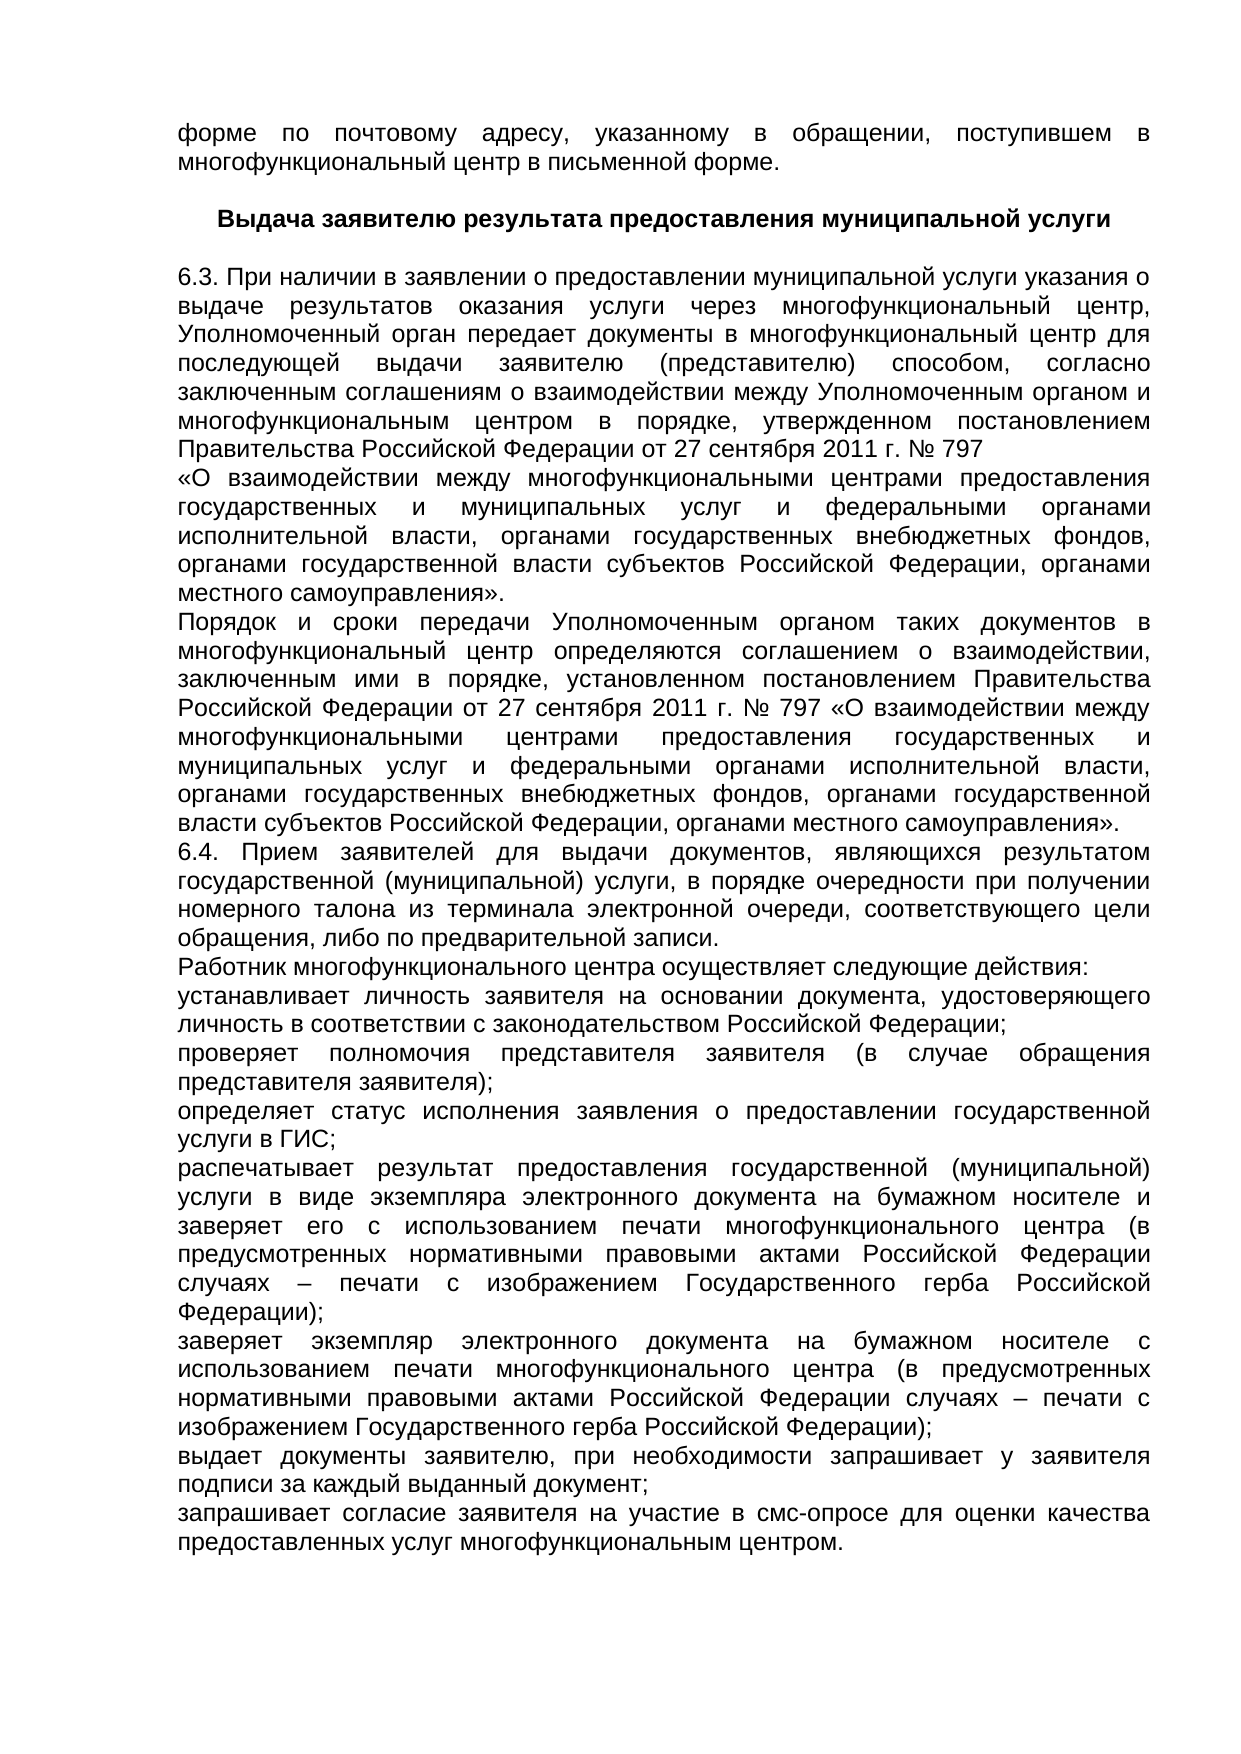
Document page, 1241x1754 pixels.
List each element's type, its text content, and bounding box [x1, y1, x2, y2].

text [177, 118, 1152, 176]
text проверяет полномочия представителя заявителя (в случае обращения представителя заявителя); [177, 1038, 1152, 1096]
text Выдача заявителю результата предоставления муниципальной услуги [177, 204, 1152, 233]
text Порядок и сроки передачи Уполномоченным органом таких документов в многофункциональный центр определяются соглашением о взаимодействии, заключенным ими в порядке, установленном постановлением Правительства Российской Федерации от 27 сентября 2011 г. № 797 «О взаимодействии между многофункциональными центрами предоставления государственных и муниципальных услуг и федеральными органами исполнительной власти, органами государственных внебюджетных фондов, органами государственной власти субъектов Российской Федерации, органами местного самоуправления». [177, 607, 1152, 837]
text устанавливает личность заявителя на основании документа, удостоверяющего личность в соответствии с законодательством Российской Федерации; [177, 981, 1152, 1038]
text 6.3. При наличии в заявлении о предоставлении муниципальной услуги указания о выдаче результатов оказания услуги через многофункциональный центр, Уполномоченный орган передает документы в многофункциональный центр для последующей выдачи заявителю (представителю) способом, согласно заключенным соглашениям о взаимодействии между Уполномоченным органом и многофункциональным центром в порядке, утвержденном постановлением Правительства Российской Федерации от 27 сентября 2011 г. № 797 «О взаимодействии между многофункциональными центрами предоставления государственных и муниципальных услуг и федеральными органами исполнительной власти, органами государственных внебюджетных фондов, органами государственной власти субъектов Российской Федерации, органами местного самоуправления». [177, 262, 1152, 607]
text распечатывает результат предоставления государственной (муниципальной) услуги в виде экземпляра электронного документа на бумажном носителе и заверяет его с использованием печати многофункционального центра (в предусмотренных нормативными правовыми актами Российской Федерации случаях – печати с изображением Государственного герба Российской Федерации); [177, 1153, 1152, 1326]
text Работник многофункционального центра осуществляет следующие действия: [177, 952, 1152, 981]
text выдает документы заявителю, при необходимости запрашивает у заявителя подписи за каждый выданный документ; [177, 1441, 1152, 1498]
text 6.4. Прием заявителей для выдачи документов, являющихся результатом государственной (муниципальной) услуги, в порядке очередности при получении номерного талона из терминала электронной очереди, соответствующего цели обращения, либо по предварительной записи. [177, 837, 1152, 952]
text определяет статус исполнения заявления о предоставлении государственной услуги в ГИС; [177, 1096, 1152, 1153]
text запрашивает согласие заявителя на участие в смс-опросе для оценки качества предоставленных услуг многофункциональным центром. [177, 1498, 1152, 1556]
text заверяет экземпляр электронного документа на бумажном носителе с использованием печати многофункционального центра (в предусмотренных нормативными правовыми актами Российской Федерации случаях – печати с изображением Государственного герба Российской Федерации); [177, 1326, 1152, 1441]
